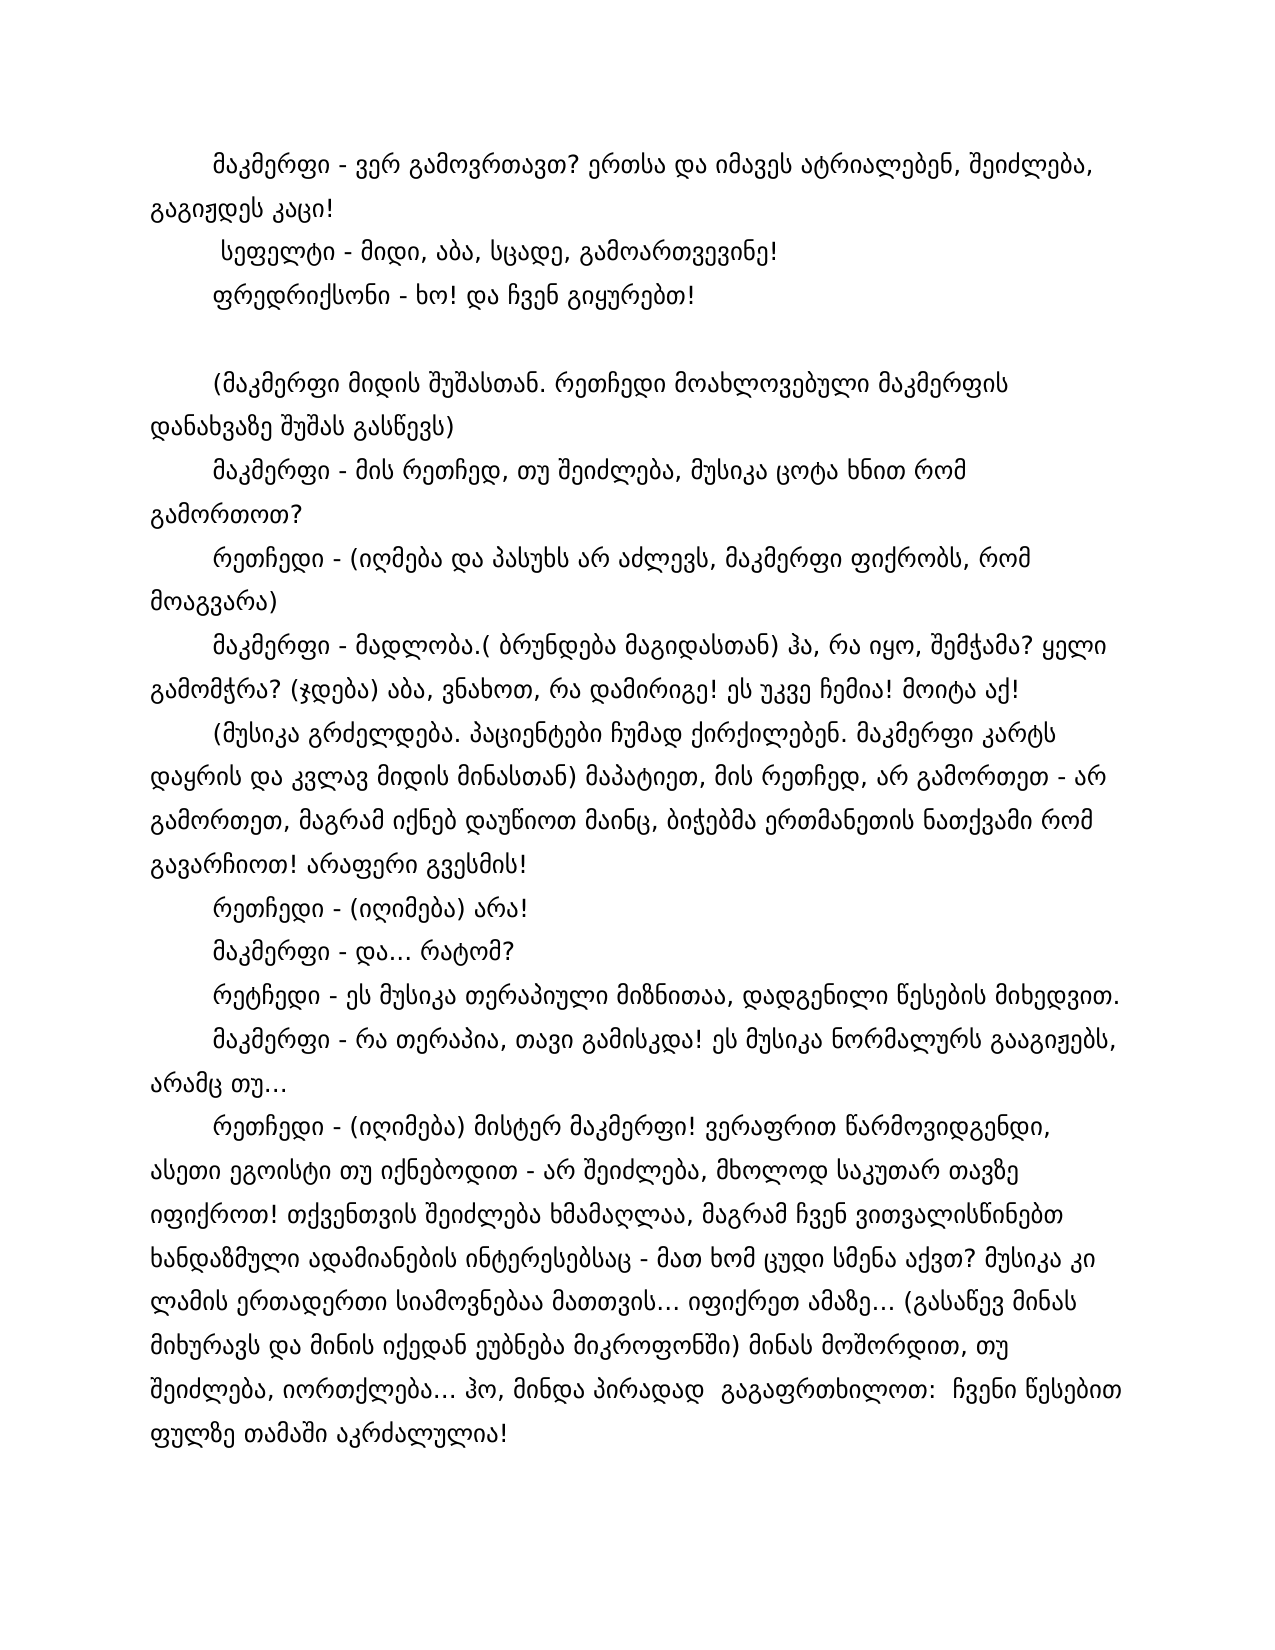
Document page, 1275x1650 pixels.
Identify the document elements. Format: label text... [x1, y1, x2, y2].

text რეთჩედი - (იღმება და პასუხს არ აძლევს, მაკმერფი ფიქრობს, რომ მოაგვარა) [150, 544, 1125, 617]
text მაკმერფი - და... რატომ? [150, 937, 1125, 967]
text სეფელტი - მიდი, აბა, სცადე, გამოართვევინე! [150, 237, 1125, 267]
text მაკმერფი - ვერ გამოვრთავთ? ერთსა და იმავეს ატრიალებენ, შეიძლება, გაგიჟდეს კაცი! [150, 150, 1125, 223]
text მაკმერფი - რა თერაპია, თავი გამისკდა! ეს მუსიკა ნორმალურს გააგიჟებს, არამც თუ... [150, 1025, 1125, 1098]
text რეტჩედი - ეს მუსიკა თერაპიული მიზნითაა, დადგენილი წესების მიხედვით. [150, 981, 1125, 1010]
text რეთჩედი - (იღიმება) მისტერ მაკმერფი! ვერაფრით წარმოვიდგენდი, ასეთი ეგოისტი თუ იქნებოდით - არ შეიძლება, მხოლოდ საკუთარ თავზე იფიქროთ! თქვენთვის შეიძლება ხმამაღლაა, მაგრამ ჩვენ ვითვალისწინებთ ხანდაზმული ადამიანების ინტერესებსაც - მათ ხომ ცუდი სმენა აქვთ? მუსიკა კი ლამის ერთადერთი სიამოვნებაა მათთვის... იფიქრეთ ამაზე... (გასაწევ მინას მიხურავს და მინის იქედან ეუბნება მიკროფონში) მინას მოშორდით, თუ შეიძლება, იორთქლება... ჰო, მინდა პირადად გაგაფრთხილოთ: ჩვენი წესებით ფულზე თამაში აკრძალულია! [150, 1112, 1125, 1448]
text მაკმერფი - მის რეთჩედ, თუ შეიძლება, მუსიკა ცოტა ხნით რომ გამორთოთ? [150, 456, 1125, 529]
text (მაკმერფი მიდის შუშასთან. რეთჩედი მოახლოვებული მაკმერფის დანახვაზე შუშას გასწევს) [150, 369, 1125, 442]
text მაკმერფი - მადლობა.( ბრუნდება მაგიდასთან) ჰა, რა იყო, შემჭამა? ყელი გამომჭრა? (ჯდება) აბა, ვნახოთ, რა დამირიგე! ეს უკვე ჩემია! მოიტა აქ! [150, 631, 1125, 704]
text რეთჩედი - (იღიმება) არა! [150, 894, 1125, 923]
text ფრედრიქსონი - ხო! და ჩვენ გიყურებთ! [150, 281, 1125, 310]
text (მუსიკა გრძელდება. პაციენტები ჩუმად ქირქილებენ. მაკმერფი კარტს დაყრის და კვლავ მიდის მინასთან) მაპატიეთ, მის რეთჩედ, არ გამორთეთ - არ გამორთეთ, მაგრამ იქნებ დაუწიოთ მაინც, ბიჭებმა ერთმანეთის ნათქვამი რომ გავარჩიოთ! არაფერი გვესმის! [150, 719, 1125, 879]
